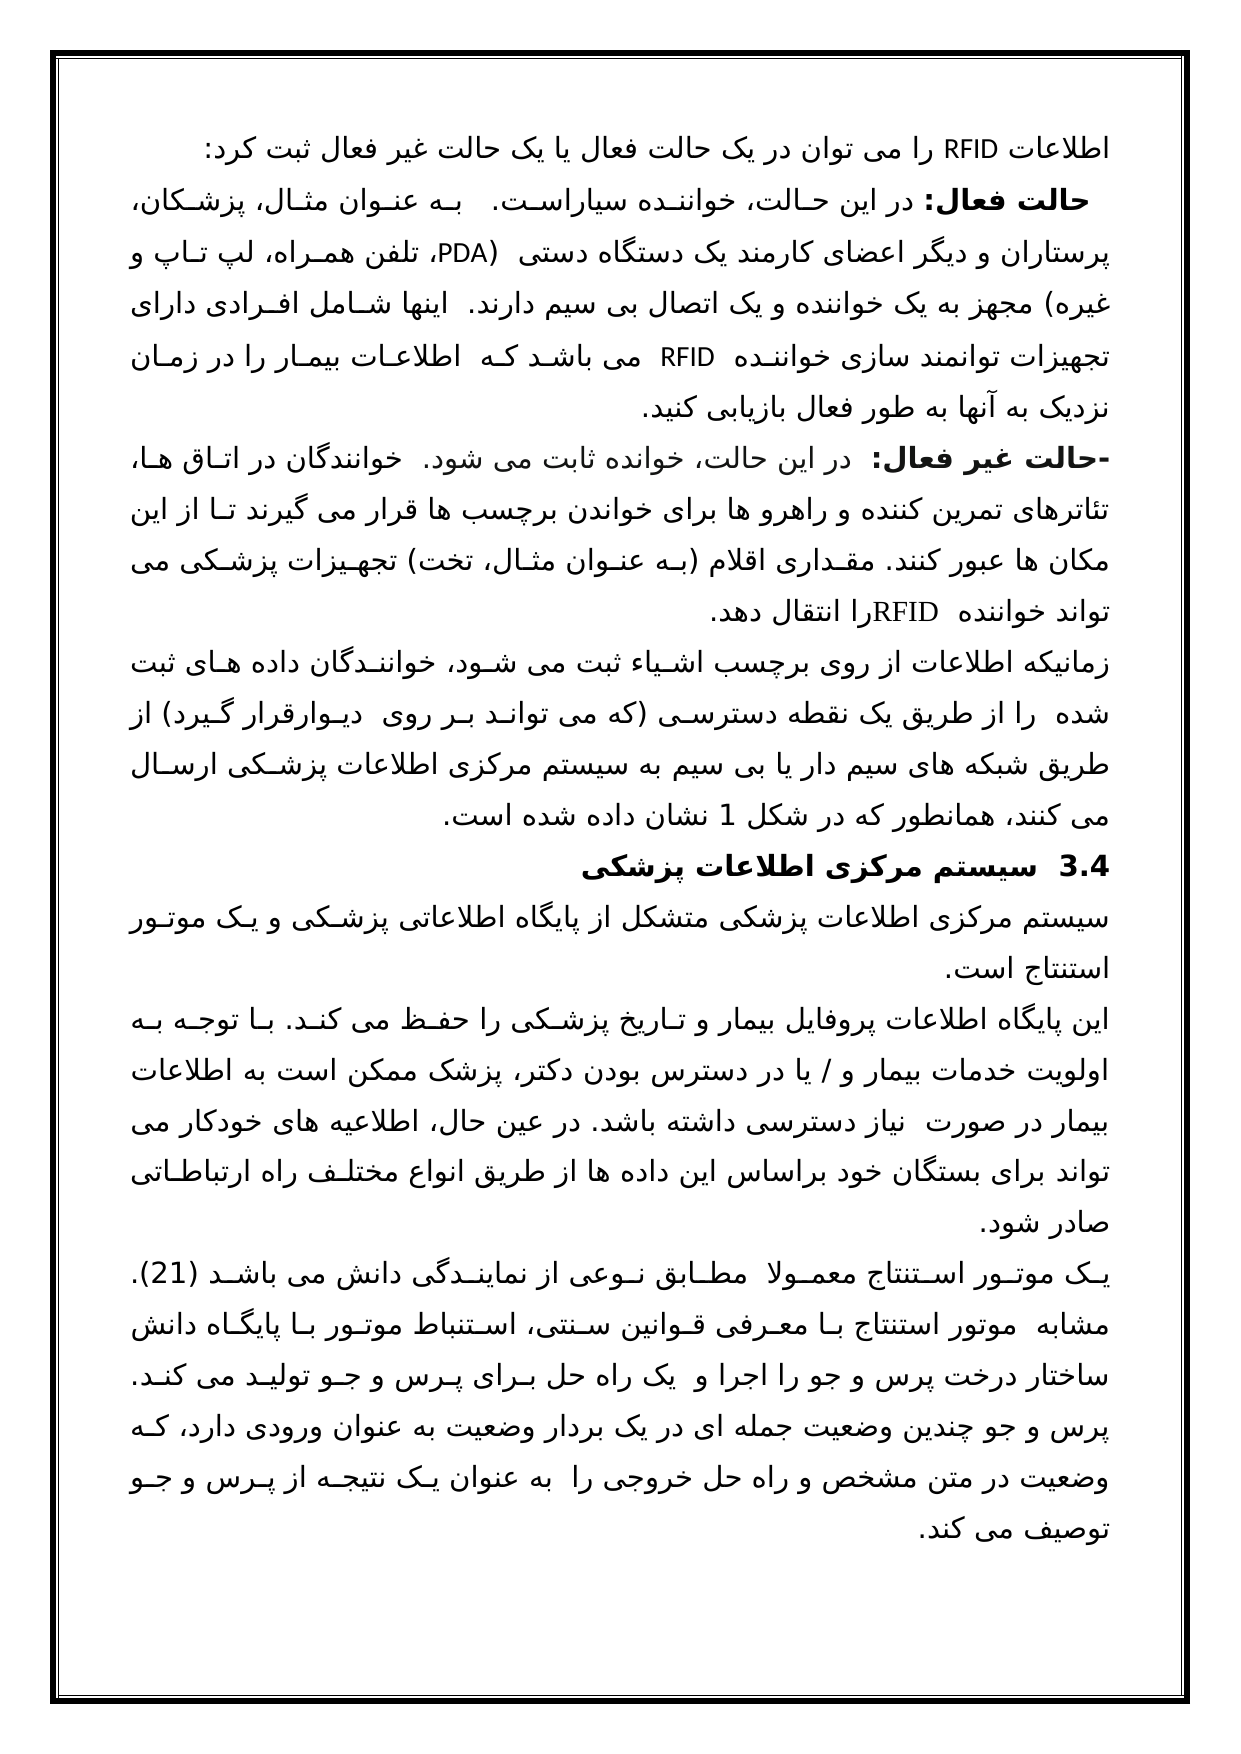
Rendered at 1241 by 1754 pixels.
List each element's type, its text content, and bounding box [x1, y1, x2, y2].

text این پایگاه اطلاعات پروفایل بیمار و تاریخ پزشکی را حفظ می کند. با توجه به اولویت خدمات بیمار و / یا در دسترس بودن دکتر، پزشک ممکن است به اطلاعات بیمار در صورت نیاز دسترسی داشته باشد. در عین حال، اطلاعیه های خودکار می تواند برای بستگان خود براساس این داده ها از طریق انواع مختلف راه ارتباطاتی صادر شود. [130, 1002, 1110, 1240]
text یک موتور استنتاج معمولا مطابق نوعی از نمایندگی دانش می باشد (21). مشابه موتور استنتاج با معرفی قوانین سنتی، استنباط موتور با پایگاه دانش ساختار درخت پرس و جو را اجرا و یک راه حل برای پرس و جو تولید می کند. پرس و جو چندین وضعیت جمله ای در یک بردار وضعیت به عنوان ورودی دارد، که وضعیت در متن مشخص و راه حل خروجی را به عنوان یک نتیجه از پرس و جو توصیف می کند. [130, 1257, 1110, 1545]
text سیستم مرکزی اطلاعات پزشکی متشکل از پایگاه اطلاعاتی پزشکی و یک موتور استنتاج است. [130, 900, 1110, 985]
text حالت فعال: در این حالت، خواننده سیاراست. به عنوان مثال، پزشکان، پرستاران و دیگر اعضای کارمند یک دستگاه دستی (PDA، تلفن همراه، لپ تاپ و غیره) مجهز به یک خواننده و یک اتصال بی سیم دارند. اینها شامل افرادی دارای تجهیزات توانمند سازی خواننده RFID می باشد که اطلاعات بیمار را در زمان نزدیک به آنها به طور فعال بازیابی کنید. [130, 183, 1110, 424]
text 3.4 سیستم مرکزی اطلاعات پزشکی [130, 849, 1110, 883]
text اطلاعات RFID را می توان در یک حالت فعال یا یک حالت غیر فعال ثبت کرد: [130, 130, 1110, 166]
text -حالت غیر فعال: در این حالت، خوانده ثابت می شود. خوانندگان در اتاق ها، تئاترهای تمرین کننده و راهرو ها برای خواندن برچسب ها قرار می گیرند تا از این مکان ها عبور کنند. مقداری اقلام (به عنوان مثال، تخت) تجهیزات پزشکی می تواند خواننده RFIDرا انتقال دهد. [130, 441, 1110, 628]
text زمانیکه اطلاعات از روی برچسب اشیاء ثبت می شود، خوانندگان داده های ثبت شده را از طریق یک نقطه دسترسی (که می تواند بر روی دیوارقرار گیرد) از طریق شبکه های سیم دار یا بی سیم به سیستم مرکزی اطلاعات پزشکی ارسال می کنند، همانطور که در شکل 1 نشان داده شده است. [130, 645, 1110, 832]
